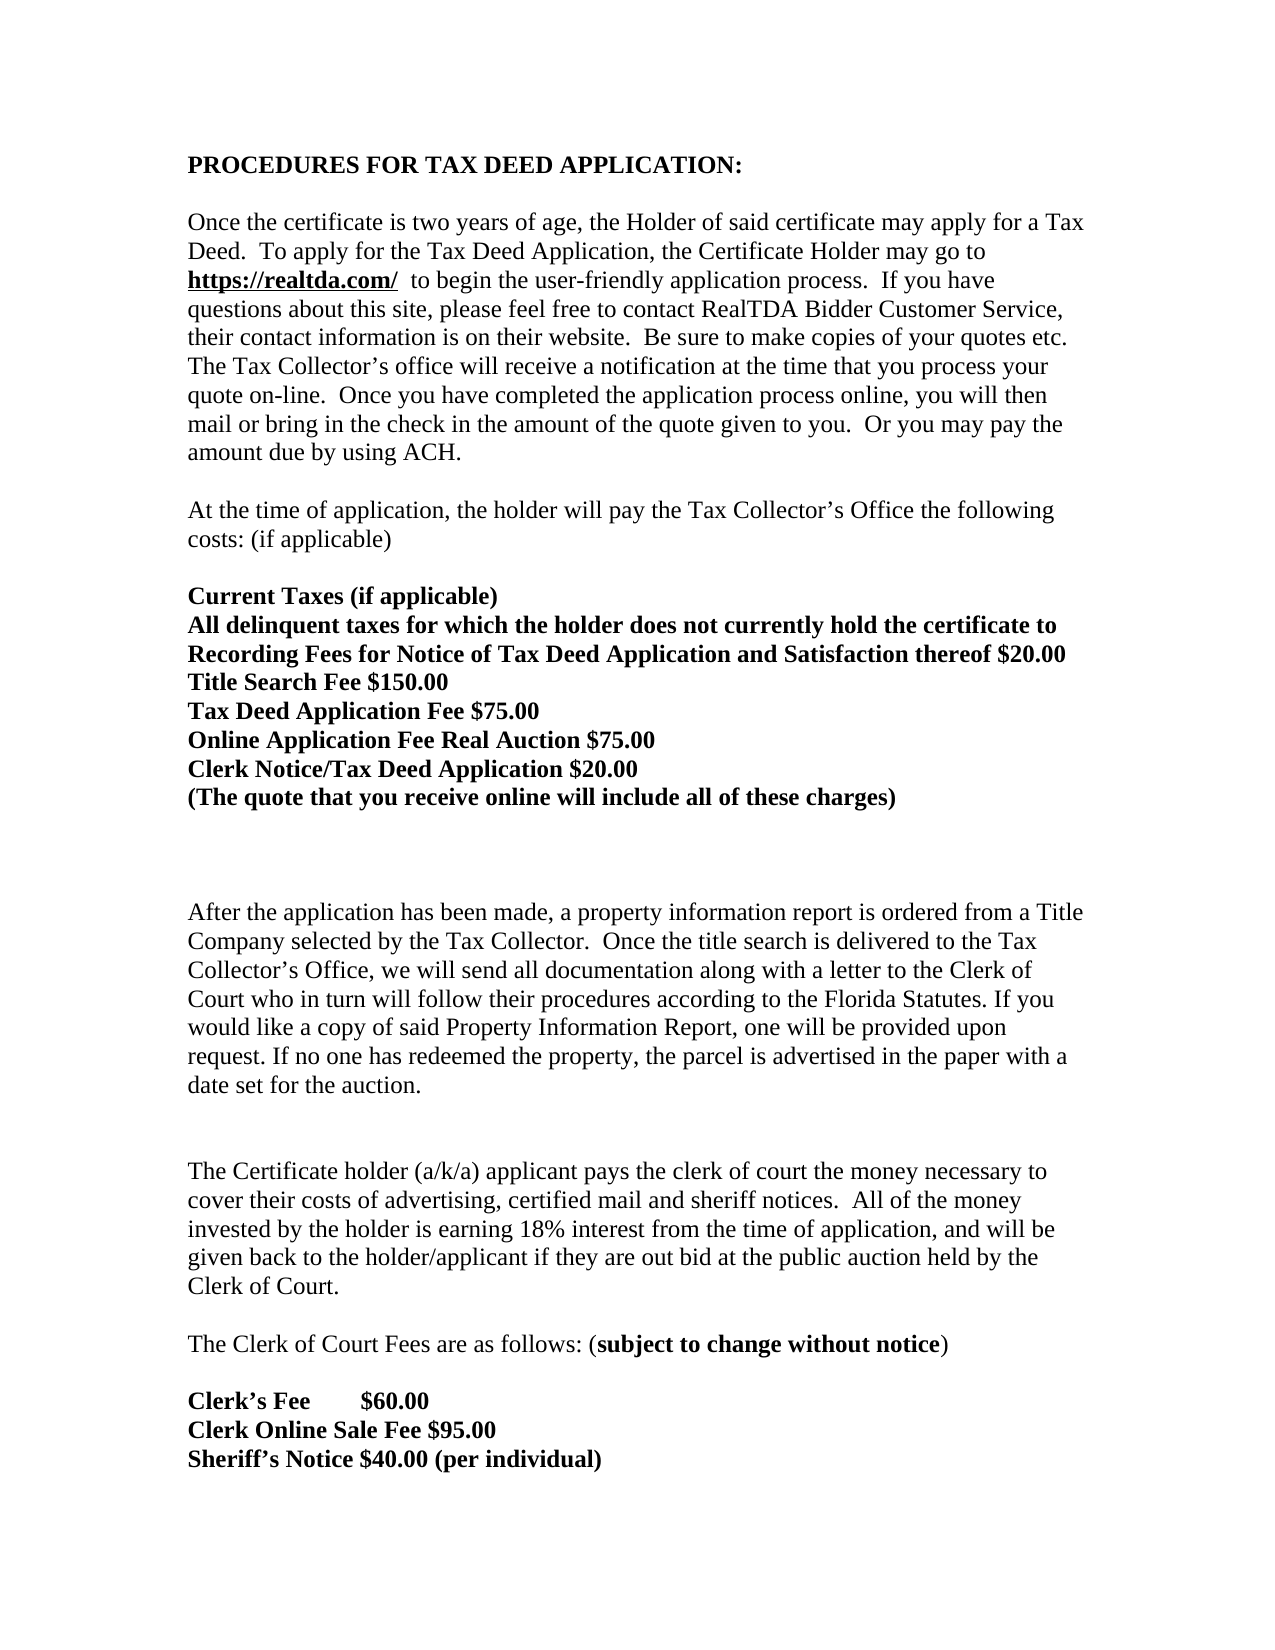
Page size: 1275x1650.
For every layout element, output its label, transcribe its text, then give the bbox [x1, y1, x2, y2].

text Title Search Fee $150.00 [187, 667, 1087, 696]
text The Clerk of Court Fees are as follows: (subject to change without notice) [187, 1329, 1087, 1386]
text Once the certificate is two years of age, the Holder of said certificate may apply for a Tax Deed. To apply for the Tax Deed Application, the Certificate Holder may go to https://realtda.com/ to begin the user-friendly application process. If you have questions about this site, please feel free to contact RealTDA Bidder Customer Service, their contact information is on their website. Be sure to make copies of your quotes etc. The Tax Collector’s office will receive a notification at the time that you process your quote on-line. Once you have completed the application process online, you will then mail or bring in the check in the amount of the quote given to you. Or you may pay the amount due by using ACH. [187, 207, 1087, 466]
text After the application has been made, a property information report is ordered from a Title Company selected by the Tax Collector. Once the title search is delivered to the Tax Collector’s Office, we will send all documentation along with a letter to the Clerk of Court who in turn will follow their procedures according to the Florida Statutes. If you would like a copy of said Property Information Report, one will be provided upon request. If no one has redeemed the property, the parcel is advertised in the paper with a date set for the auction. [187, 897, 1087, 1099]
text Clerk’s Fee $60.00 Clerk Online Sale Fee $95.00 [187, 1386, 1087, 1444]
text All delinquent taxes for which the holder does not currently hold the certificate to Recording Fees for Notice of Tax Deed Application and Satisfaction thereof $20.00 [187, 610, 1087, 667]
text At the time of application, the holder will pay the Tax Collector’s Office the following costs: (if applicable) [187, 495, 1087, 552]
text The Certificate holder (a/k/a) applicant pays the clerk of court the money necessary to cover their costs of advertising, certified mail and sheriff notices. All of the money invested by the holder is earning 18% interest from the time of application, and will be given back to the holder/applicant if they are out bid at the public auction held by the Clerk of Court. [187, 1156, 1087, 1300]
text Clerk Notice/Tax Deed Application $20.00 (The quote that you receive online will include all of these charges) [187, 754, 1087, 811]
text PROCEDURES FOR TAX DEED APPLICATION: [187, 150, 1087, 179]
text Tax Deed Application Fee $75.00 Online Application Fee Real Auction $75.00 [187, 696, 1087, 754]
text Sheriff’s Notice $40.00 (per individual) [187, 1444, 1087, 1472]
text Current Taxes (if applicable) [187, 581, 1087, 610]
